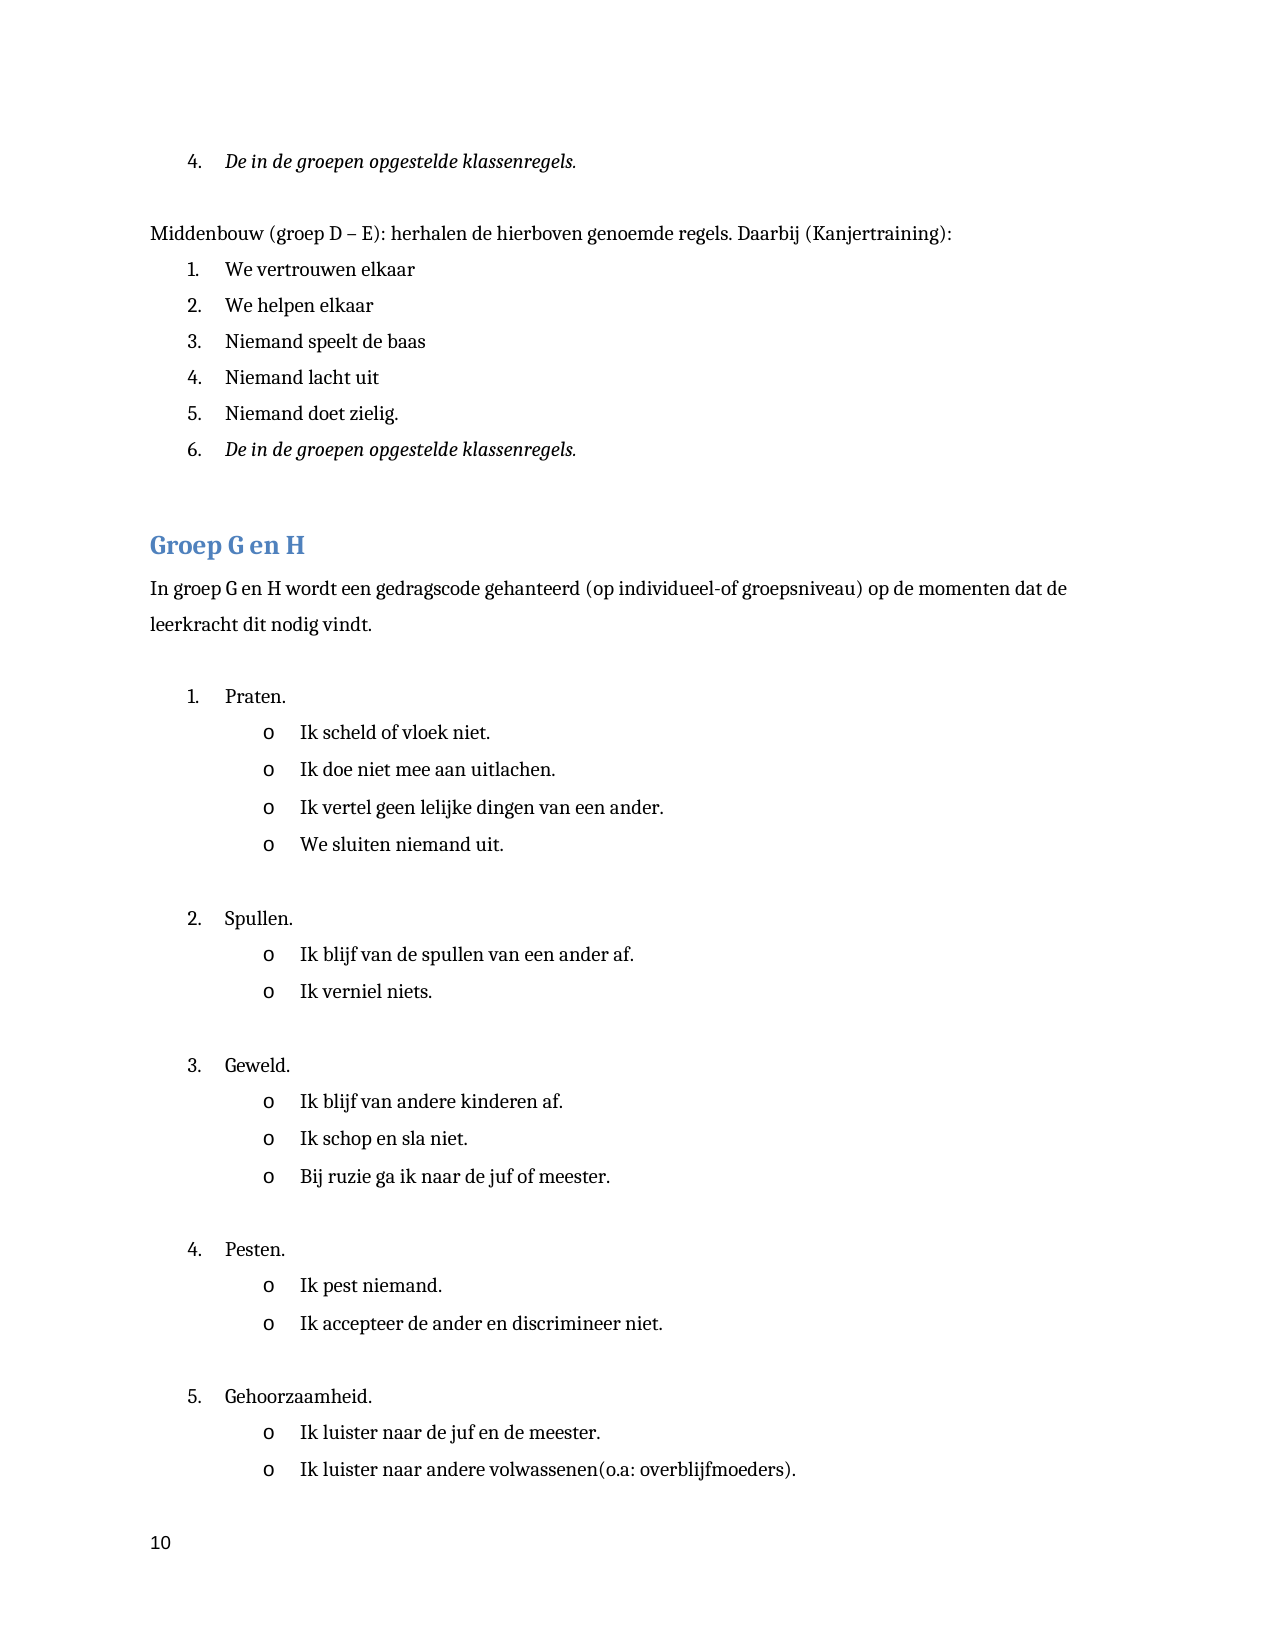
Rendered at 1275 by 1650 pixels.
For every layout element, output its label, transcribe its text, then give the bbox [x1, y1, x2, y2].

text In groep G en H wordt een gedragscode gehanteerd (op individueel-of groepsniveau) op de momenten dat de leerkracht dit nodig vindt. [150, 577, 1125, 637]
list Pesten. [187, 1238, 1125, 1262]
list Praten. [187, 685, 1125, 709]
list Niemand lacht uit [187, 366, 1125, 389]
list We helpen elkaar [187, 294, 1125, 318]
list Gehoorzaamheid. [187, 1385, 1125, 1409]
list Ik vertel geen lelijke dingen van een ander. [262, 796, 1125, 821]
list Ik verniel niets. [262, 980, 1125, 1005]
list Ik pest niemand. [262, 1274, 1125, 1299]
list Ik luister naar de juf en de meester. [262, 1421, 1125, 1446]
list Niemand speelt de baas [187, 330, 1125, 354]
list De in de groepen opgestelde klassenregels. [187, 150, 1125, 174]
list Ik luister naar andere volwassenen(o.a: overblijfmoeders). [262, 1458, 1125, 1483]
list Ik blijf van de spullen van een ander af. [262, 942, 1125, 967]
list Ik scheld of vloek niet. [262, 721, 1125, 746]
list We vertrouwen elkaar [187, 258, 1125, 282]
list We sluiten niemand uit. [262, 833, 1125, 858]
list Niemand doet zielig. [187, 402, 1125, 426]
list Ik schop en sla niet. [262, 1127, 1125, 1152]
list Spullen. [187, 907, 1125, 931]
list De in de groepen opgestelde klassenregels. [187, 437, 1125, 461]
subtitle Groep G en H [150, 530, 1125, 561]
list Geweld. [187, 1053, 1125, 1077]
list Ik accepteer de ander en discrimineer niet. [262, 1311, 1125, 1336]
text Middenbouw (groep D – E): herhalen de hierboven genoemde regels. Daarbij (Kanjertraining): [150, 222, 1125, 246]
list Ik blijf van andere kinderen af. [262, 1089, 1125, 1114]
list Bij ruzie ga ik naar de juf of meester. [262, 1164, 1125, 1189]
list Ik doe niet mee aan uitlachen. [262, 758, 1125, 783]
